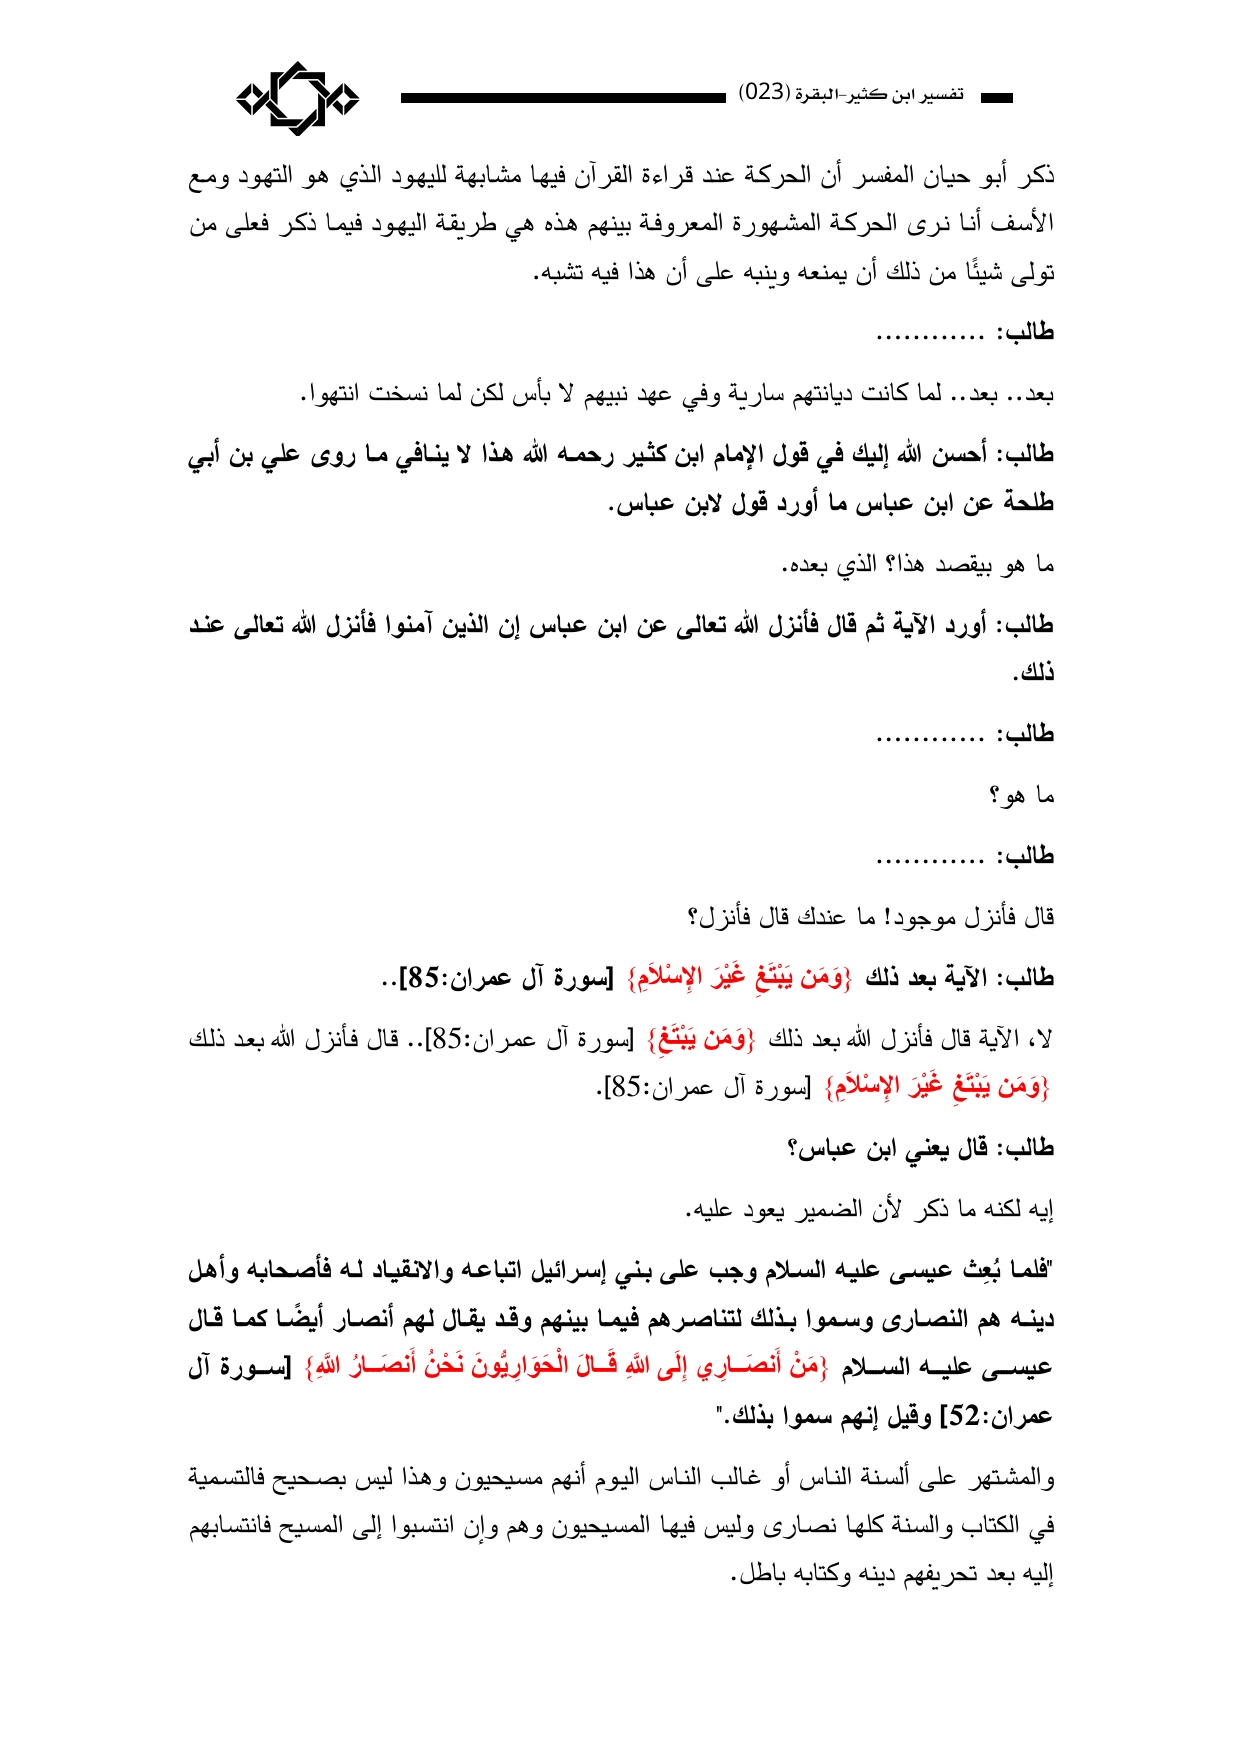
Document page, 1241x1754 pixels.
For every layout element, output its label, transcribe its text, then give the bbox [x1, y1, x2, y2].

text طالب: قال يعني ابن عباس؟ [187, 1123, 1053, 1172]
text قال فأنزل موجود! ما عندك قال فأنزل؟ [187, 892, 1053, 941]
text طالب: أورد الآية ثم قال فأنزل الله تعالى عن ابن عباس إن الذين آمنوا فأنزل الله تعالى عند ذلك. [187, 600, 1053, 697]
text طالب: ............ [187, 307, 1053, 356]
text لا، الآية قال فأنزل الله بعد ذلك {وَمَن يَبْتَغِ} [سورة آل عمران:85].. قال فأنزل الله بعد ذلك {وَمَن يَبْتَغِ غَيْرَ الإِسْلاَمِ} [سورة آل عمران:85]. [187, 1014, 1053, 1111]
text طالب: الآية بعد ذلك {وَمَن يَبْتَغِ غَيْرَ الإِسْلاَمِ} [سورة آل عمران:85].. [187, 953, 1053, 1002]
text "فلما بُعِث عيسى عليه السلام وجب على بني إسرائيل اتباعه والانقياد له فأصحابه وأهل دينه هم النصارى وسموا بذلك لتناصرهم فيما بينهم وقد يقال لهم أنصار أيضًا كما قال عيسى عليه السلام {مَنْ أَنصَارِي إِلَى اللَّهِ قَالَ الْحَوَارِيُّونَ نَحْنُ أَنصَارُ اللَّهِ} [سورة آل عمران:52] وقيل إنهم سموا بذلك." [187, 1245, 1053, 1439]
text والمشتهر على ألسنة الناس أو غالب الناس اليوم أنهم مسيحيون وهذا ليس بصحيح فالتسمية في الكتاب والسنة كلها نصارى وليس فيها المسيحيون وهم وإن انتسبوا إلى المسيح فانتسابهم إليه بعد تحريفهم دينه وكتابه باطل. [187, 1452, 1053, 1597]
text بعد.. بعد.. لما كانت ديانتهم سارية وفي عهد نبيهم لا بأس لكن لما نسخت انتهوا. [187, 368, 1053, 417]
text طالب: ............ [187, 709, 1053, 758]
text طالب: أحسن الله إليك في قول الإمام ابن كثير رحمه الله هذا لا ينافي ما روى علي بن أبي طلحة عن ابن عباس ما أورد قول لابن عباس. [187, 429, 1053, 526]
text إيه لكنه ما ذكر لأن الضمير يعود عليه. [187, 1184, 1053, 1233]
text ذكر أبو حيان المفسر أن الحركة عند قراءة القرآن فيها مشابهة لليهود الذي هو التهود ومع الأسف أنا نرى الحركة المشهورة المعروفة بينهم هذه هي طريقة اليهود فيما ذكر فعلى من تولى شيئًا من ذلك أن يمنعه وينبه على أن هذا فيه تشبه. [187, 150, 1053, 295]
text ما هو بيقصد هذا؟ الذي بعده. [187, 539, 1053, 587]
text ما هو؟ [187, 770, 1053, 819]
text طالب: ............ [187, 831, 1053, 880]
